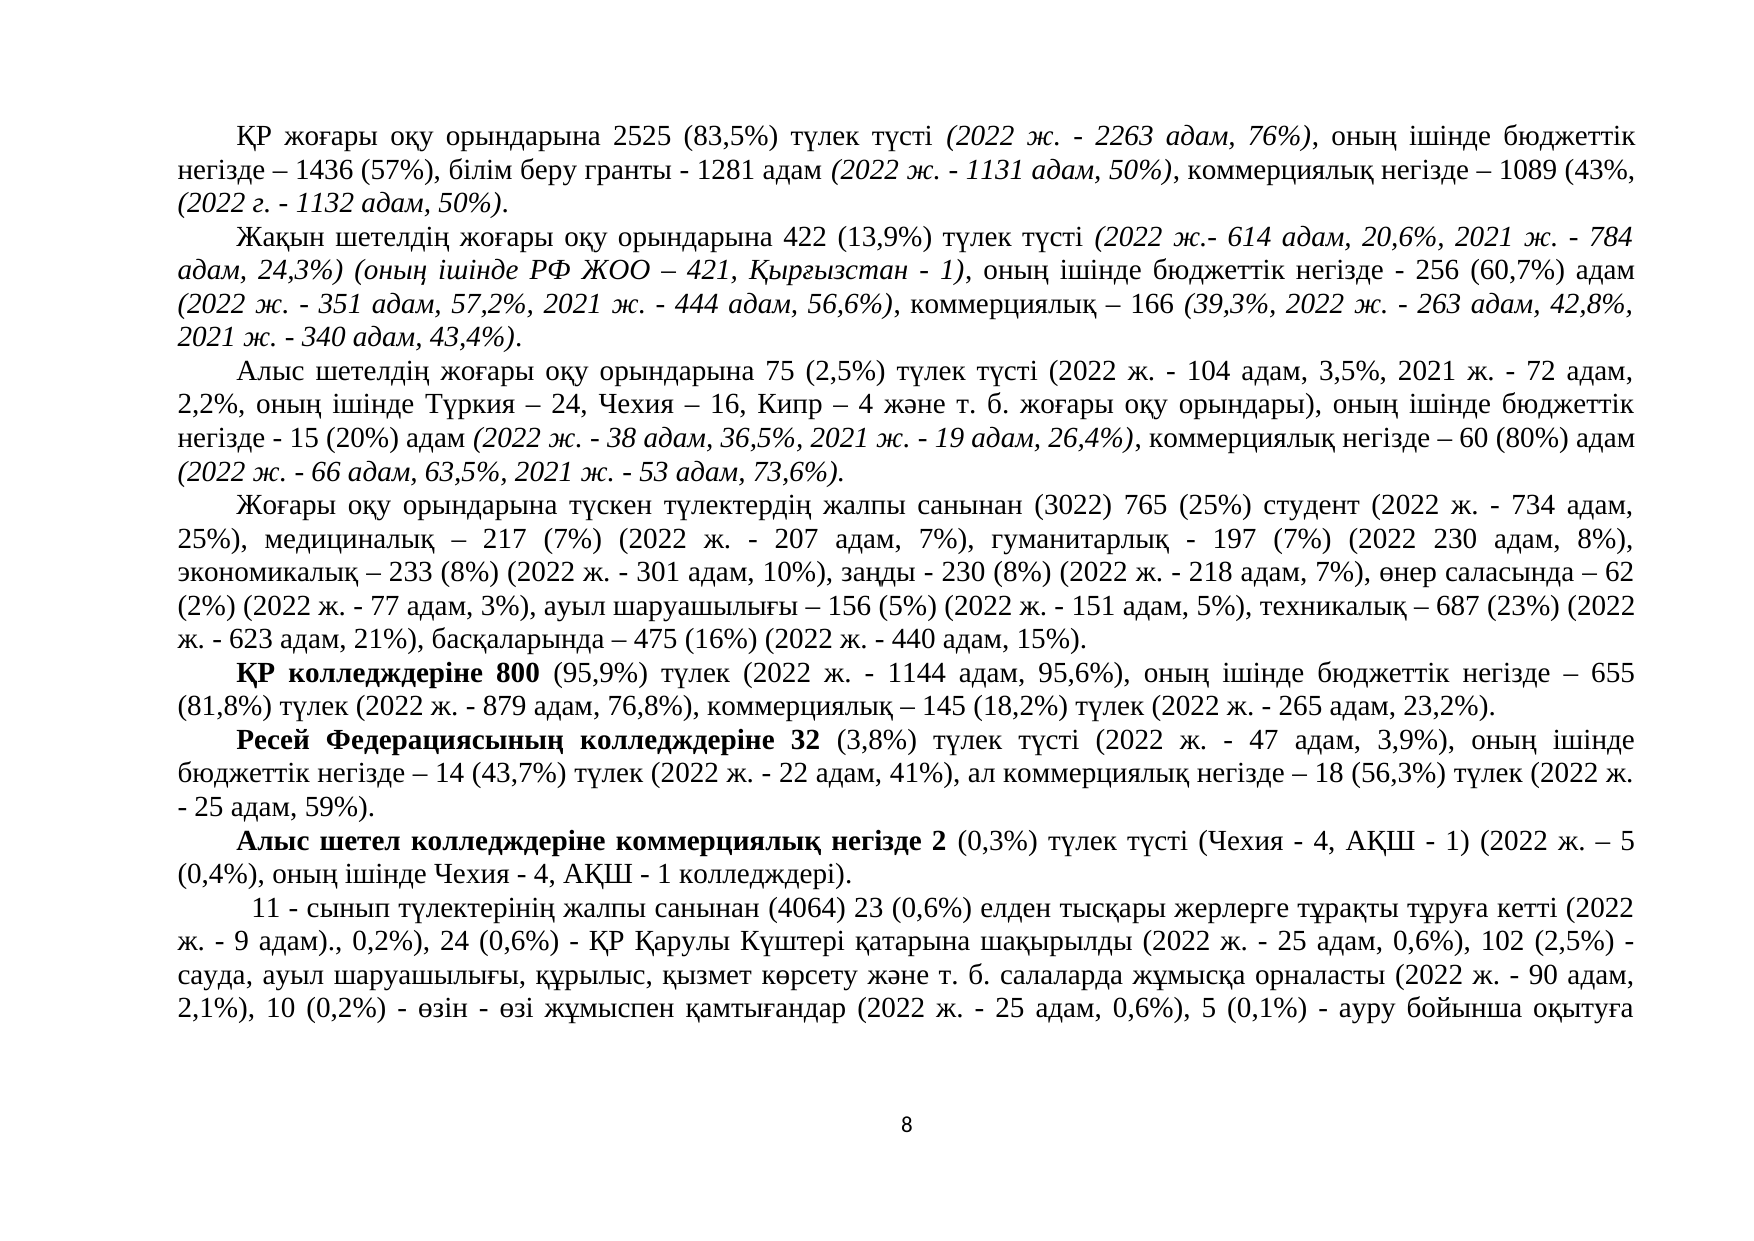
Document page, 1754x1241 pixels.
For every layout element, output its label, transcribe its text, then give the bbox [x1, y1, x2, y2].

text Жоғары оқу орындарына түскен түлектердің жалпы санынан (3022) 765 (25%) студент (2022 ж. - 734 адам, 25%), медициналық – 217 (7%) (2022 ж. - 207 адам, 7%), гуманитарлық - 197 (7%) (2022 230 адам, 8%), экономикалық – 233 (8%) (2022 ж. - 301 адам, 10%), заңды - 230 (8%) (2022 ж. - 218 адам, 7%), өнер саласында – 62 (2%) (2022 ж. - 77 адам, 3%), ауыл шаруашылығы – 156 (5%) (2022 ж. - 151 адам, 5%), техникалық – 687 (23%) (2022 ж. - 623 адам, 21%), басқаларында – 475 (16%) (2022 ж. - 440 адам, 15%). [177, 487, 1636, 655]
text Ресей Федерациясының колледждеріне 32 (3,8%) түлек түсті (2022 ж. - 47 адам, 3,9%), оның ішінде бюджеттік негізде – 14 (43,7%) түлек (2022 ж. - 22 адам, 41%), ал коммерциялық негізде – 18 (56,3%) түлек (2022 ж. - 25 адам, 59%). [177, 722, 1636, 823]
text Жақын шетелдің жоғары оқу орындарына 422 (13,9%) түлек түсті (2022 ж.- 614 адам, 20,6%, 2021 ж. - 784 адам, 24,3%) (оның ішінде РФ ЖОО – 421, Қырғызстан - 1), оның ішінде бюджеттік негізде - 256 (60,7%) адам (2022 ж. - 351 адам, 57,2%, 2021 ж. - 444 адам, 56,6%), коммерциялық – 166 (39,3%, 2022 ж. - 263 адам, 42,8%, 2021 ж. - 340 адам, 43,4%). [177, 219, 1636, 353]
text Алыс шетел колледждеріне коммерциялық негізде 2 (0,3%) түлек түсті (Чехия - 4, АҚШ - 1) (2022 ж. – 5 (0,4%), оның ішінде Чехия - 4, АҚШ - 1 колледждері). [177, 823, 1636, 890]
text ҚР жоғары оқу орындарына 2525 (83,5%) түлек түсті (2022 ж. - 2263 адам, 76%), оның ішінде бюджеттік негізде – 1436 (57%), білім беру гранты - 1281 адам (2022 ж. - 1131 адам, 50%), коммерциялық негізде – 1089 (43%, (2022 г. - 1132 адам, 50%). [177, 118, 1636, 219]
text Алыс шетелдің жоғары оқу орындарына 75 (2,5%) түлек түсті (2022 ж. - 104 адам, 3,5%, 2021 ж. - 72 адам, 2,2%, оның ішінде Түркия – 24, Чехия – 16, Кипр – 4 және т. б. жоғары оқу орындары), оның ішінде бюджеттік негізде - 15 (20%) адам (2022 ж. - 38 адам, 36,5%, 2021 ж. - 19 адам, 26,4%), коммерциялық негізде – 60 (80%) адам (2022 ж. - 66 адам, 63,5%, 2021 ж. - 53 адам, 73,6%). [177, 353, 1636, 487]
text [177, 890, 1636, 1088]
text ҚР колледждеріне 800 (95,9%) түлек (2022 ж. - 1144 адам, 95,6%), оның ішінде бюджеттік негізде – 655 (81,8%) түлек (2022 ж. - 879 адам, 76,8%), коммерциялық – 145 (18,2%) түлек (2022 ж. - 265 адам, 23,2%). [177, 655, 1636, 722]
